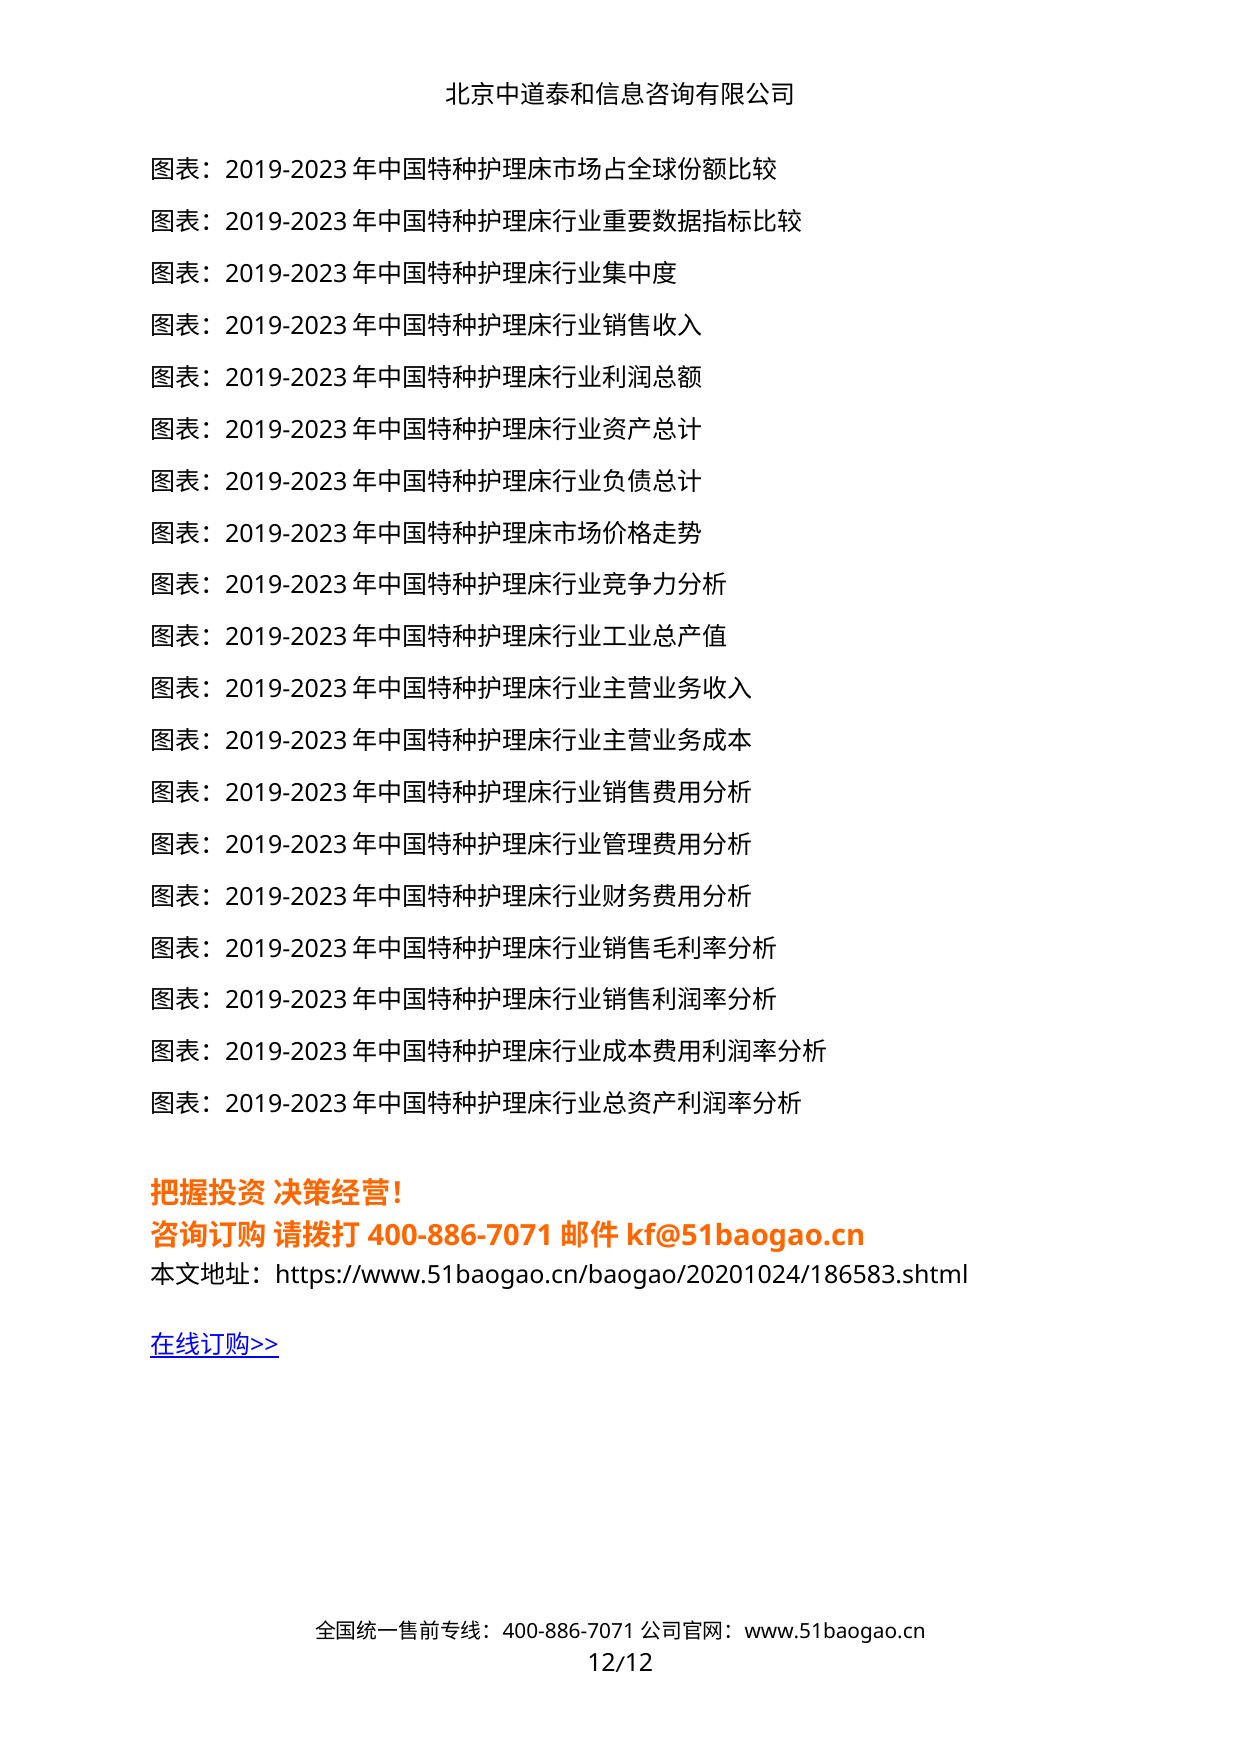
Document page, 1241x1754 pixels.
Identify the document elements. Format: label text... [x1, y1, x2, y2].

text 图表：2019-2023年中国特种护理床行业负债总计 [150, 461, 1090, 497]
text 图表：2019-2023年中国特种护理床行业销售利润率分析 [150, 980, 1090, 1016]
text 图表：2019-2023年中国特种护理床行业重要数据指标比较 [150, 202, 1090, 238]
text 图表：2019-2023年中国特种护理床市场价格走势 [150, 513, 1090, 549]
text 在线订购>> [150, 1291, 1090, 1361]
text 图表：2019-2023年中国特种护理床行业销售毛利率分析 [150, 928, 1090, 964]
text 图表：2019-2023年中国特种护理床行业财务费用分析 [150, 876, 1090, 912]
text 图表：2019-2023年中国特种护理床行业资产总计 [150, 409, 1090, 446]
text 图表：2019-2023年中国特种护理床行业成本费用利润率分析 [150, 1032, 1090, 1068]
text 把握投资 决策经营！咨询订购 请拨打 400-886-7071 邮件 kf@51baogao.cn本文地址：https://www.51baogao.cn/baogao/20201024/186583.shtml [150, 1136, 1090, 1291]
text 图表：2019-2023年中国特种护理床行业总资产利润率分析 [150, 1084, 1090, 1120]
text 图表：2019-2023年中国特种护理床行业销售收入 [150, 306, 1090, 342]
text 图表：2019-2023年中国特种护理床行业利润总额 [150, 357, 1090, 394]
text 图表：2019-2023年中国特种护理床市场占全球份额比较 [150, 150, 1090, 186]
text 图表：2019-2023年中国特种护理床行业工业总产值 [150, 617, 1090, 653]
text 图表：2019-2023年中国特种护理床行业主营业务成本 [150, 721, 1090, 757]
text 图表：2019-2023年中国特种护理床行业管理费用分析 [150, 824, 1090, 861]
text 图表：2019-2023年中国特种护理床行业竞争力分析 [150, 565, 1090, 601]
text 图表：2019-2023年中国特种护理床行业集中度 [150, 254, 1090, 290]
text 图表：2019-2023年中国特种护理床行业销售费用分析 [150, 772, 1090, 809]
text 图表：2019-2023年中国特种护理床行业主营业务收入 [150, 669, 1090, 705]
